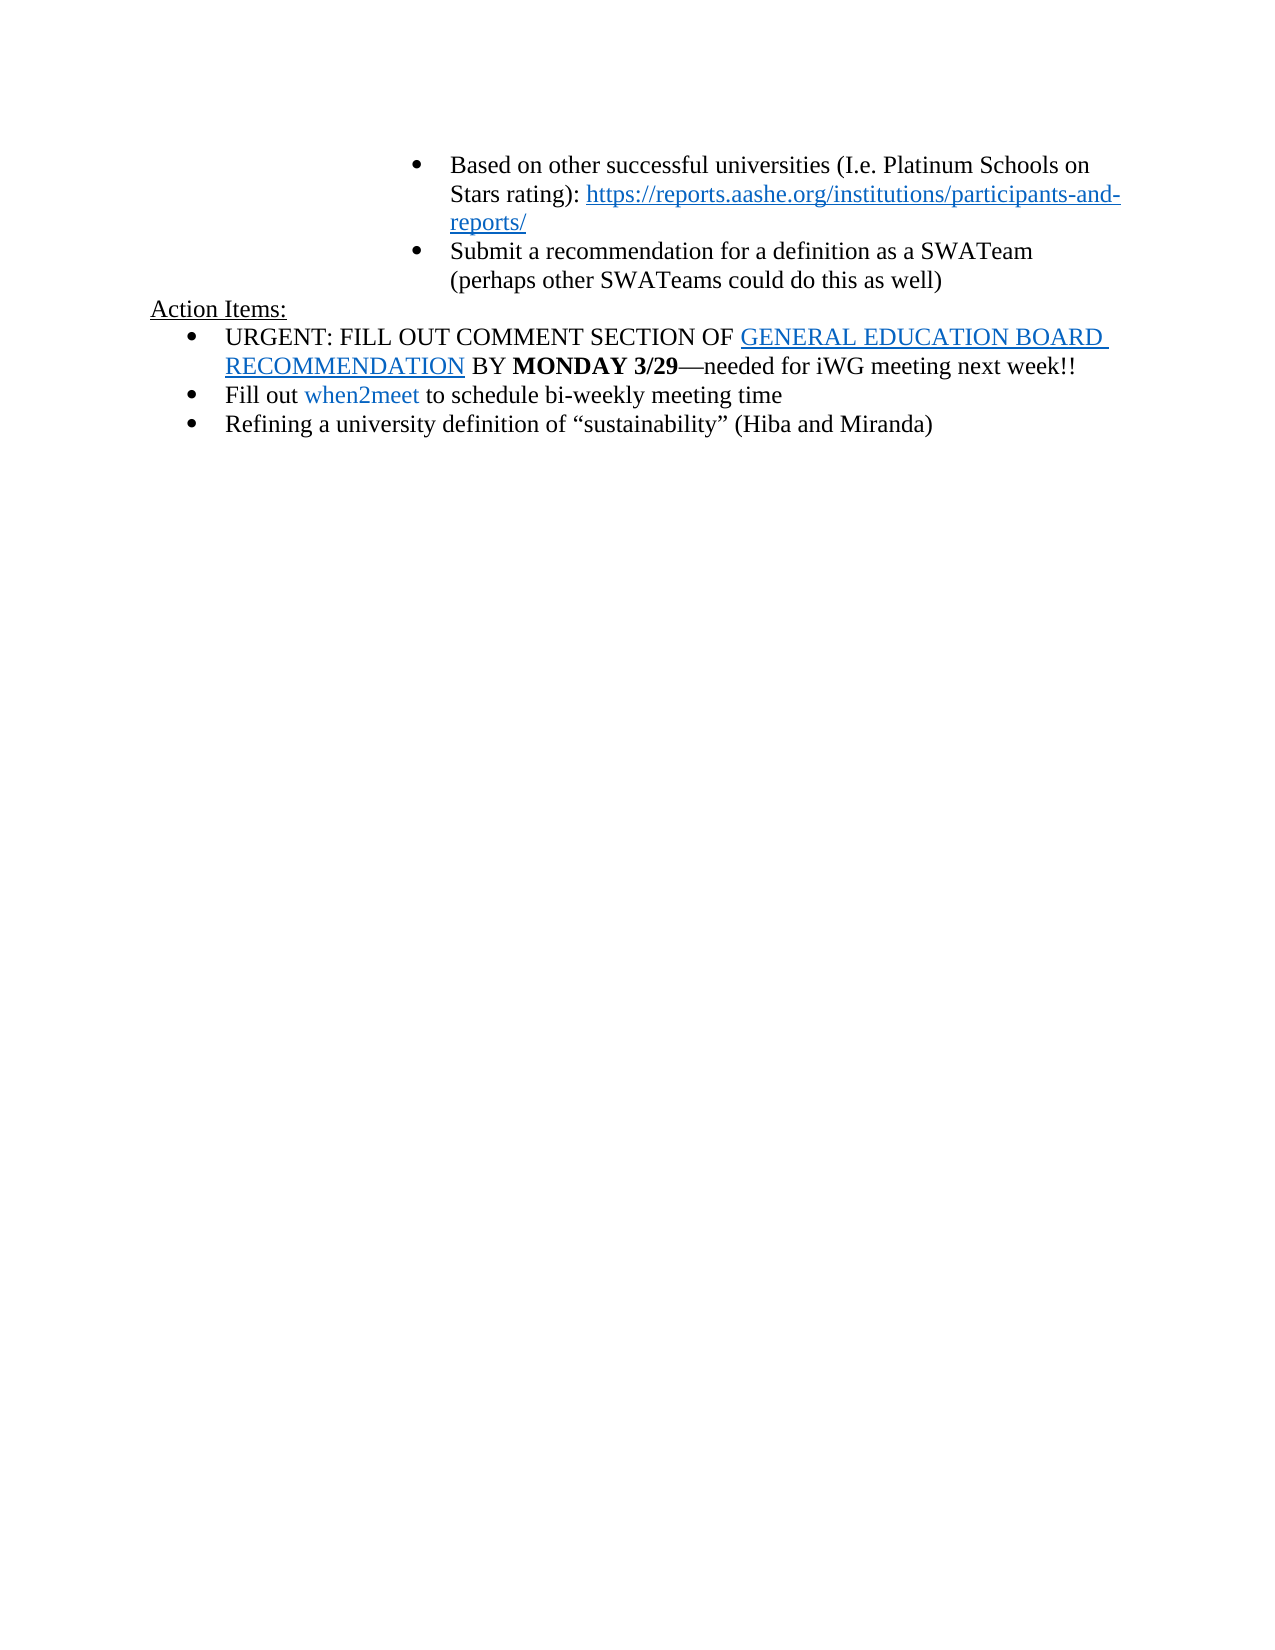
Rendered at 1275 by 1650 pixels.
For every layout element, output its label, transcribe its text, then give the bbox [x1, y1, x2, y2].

list URGENT: FILL OUT COMMENT SECTION OF GENERAL EDUCATION BOARD RECOMMENDATION BY MONDAY 3/29—needed for iWG meeting next week!! [187, 322, 1125, 380]
list Refining a university definition of “sustainability” (Hiba and Miranda) [187, 409, 1125, 437]
list Fill out when2meet to schedule bi-weekly meeting time [187, 380, 1125, 409]
list Submit a recommendation for a definition as a SWATeam (perhaps other SWATeams could do this as well) [412, 236, 1125, 294]
list Based on other successful universities (I.e. Platinum Schools on Stars rating): https://reports.aashe.org/institutions/participants-and-reports/ [412, 150, 1125, 236]
text Action Items: [150, 294, 1125, 322]
